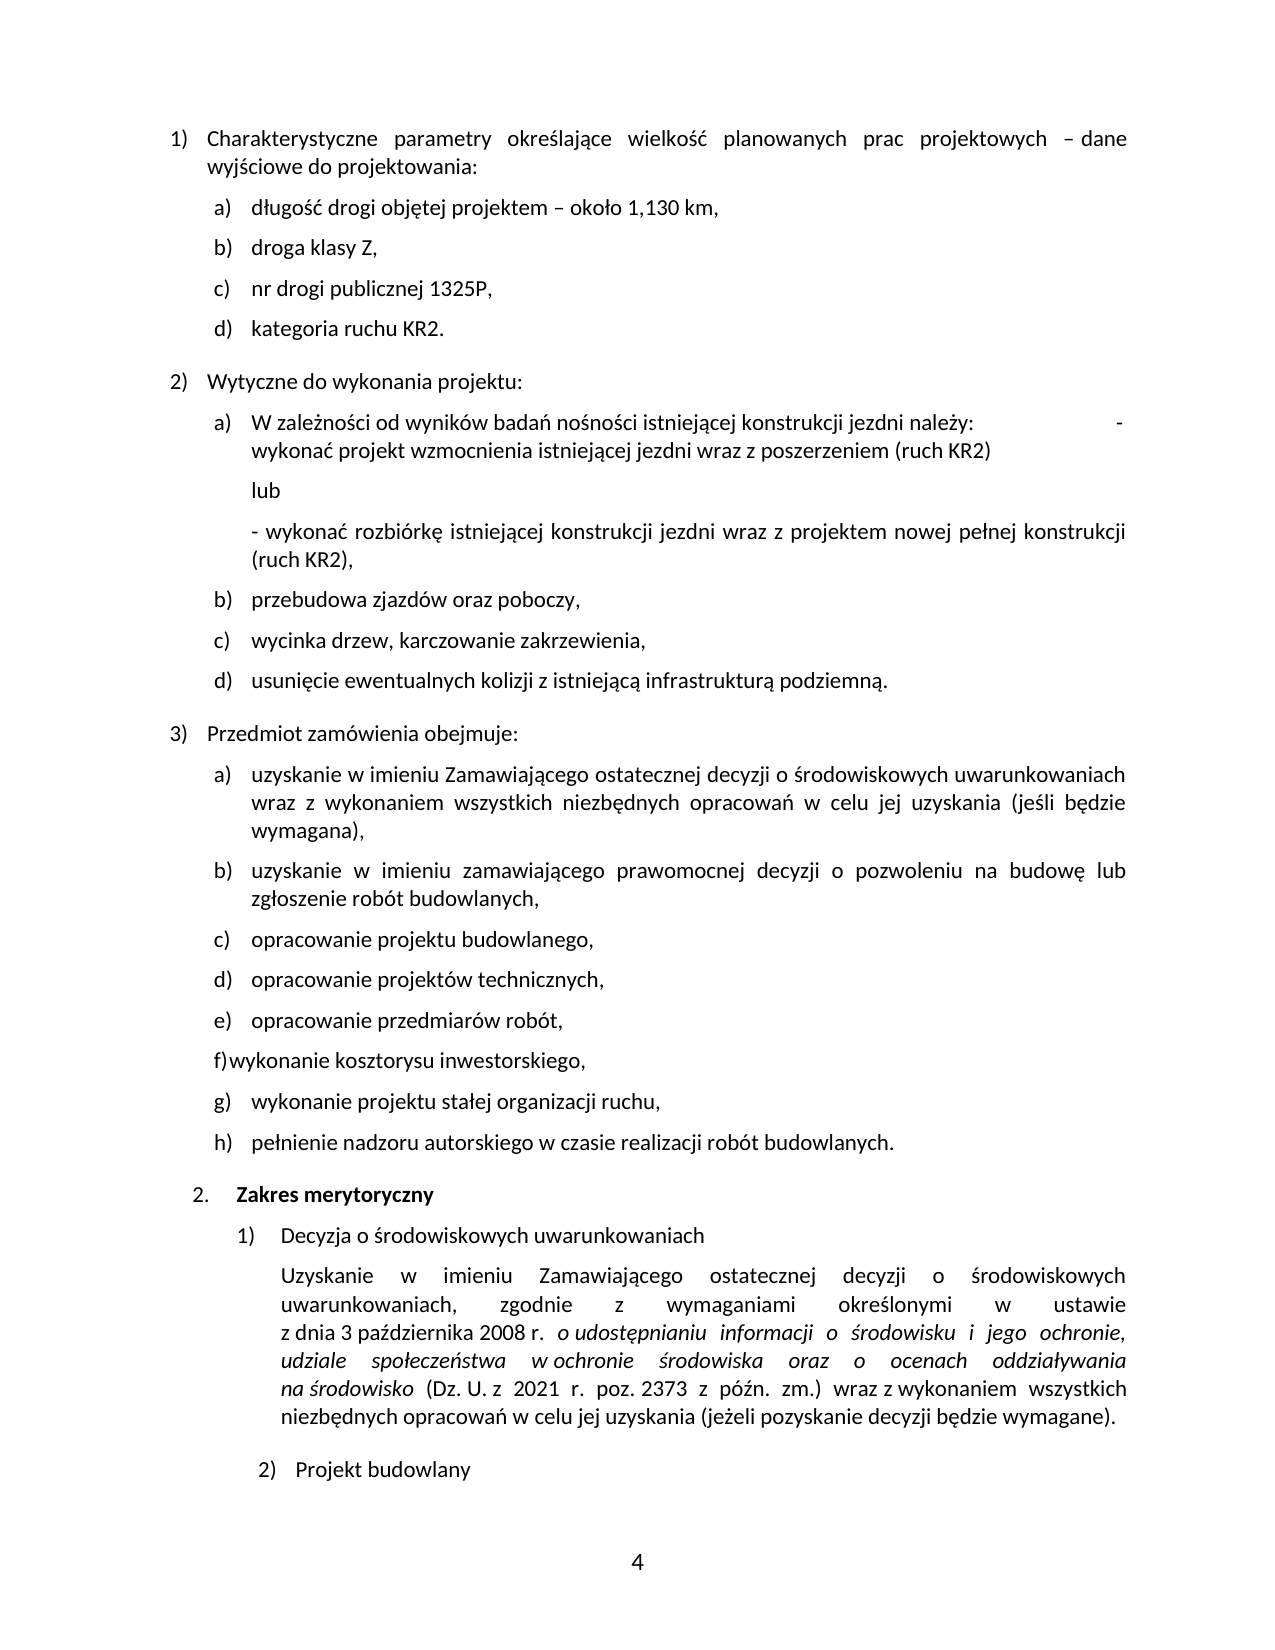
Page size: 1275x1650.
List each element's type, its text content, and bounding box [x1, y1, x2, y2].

text Uzyskanie w imieniu Zamawiającego ostatecznej decyzji o środowiskowych uwarunkowaniach, zgodnie z wymaganiami określonymi w ustawie z dnia 3 października 2008 r. o udostępnianiu informacji o środowisku i jego ochronie, udziale społeczeństwa w ochronie środowiska oraz o ocenach oddziaływania na środowisko (Dz. U. z 2021 r. poz. 2373 z późn. zm.) wraz z wykonaniem wszystkich niezbędnych opracowań w celu jej uzyskania (jeżeli pozyskanie decyzji będzie wymagane). [281, 1262, 1127, 1430]
list nr drogi publicznej 1325P, [214, 274, 1127, 302]
list - wykonać rozbiórkę istniejącej konstrukcji jezdni wraz z projektem nowej pełnej konstrukcji (ruch KR2), [251, 517, 1127, 573]
list droga klasy Z, [214, 233, 1127, 261]
list kategoria ruchu KR2. [214, 314, 1127, 342]
list Decyzja o środowiskowych uwarunkowaniach [236, 1221, 1127, 1249]
list usunięcie ewentualnych kolizji z istniejącą infrastrukturą podziemną. [214, 666, 1127, 694]
list Zakres merytoryczny [192, 1181, 1127, 1209]
list lub [251, 476, 1127, 504]
list wycinka drzew, karczowanie zakrzewienia, [214, 626, 1127, 654]
list Projekt budowlany [258, 1455, 1127, 1483]
list długość drogi objętej projektem – około 1,130 km, [214, 193, 1127, 221]
list opracowanie przedmiarów robót, [214, 1006, 1127, 1034]
list pełnienie nadzoru autorskiego w czasie realizacji robót budowlanych. [214, 1128, 1127, 1156]
list W zależności od wyników badań nośności istniejącej konstrukcji jezdni należy: - wykonać projekt wzmocnienia istniejącej jezdni wraz z poszerzeniem (ruch KR2) [214, 408, 1127, 464]
list Wytyczne do wykonania projektu: [169, 367, 1127, 395]
list uzyskanie w imieniu zamawiającego prawomocnej decyzji o pozwoleniu na budowę lub zgłoszenie robót budowlanych, [214, 856, 1127, 912]
list przebudowa zjazdów oraz poboczy, [214, 585, 1127, 613]
list uzyskanie w imieniu Zamawiającego ostatecznej decyzji o środowiskowych uwarunkowaniach wraz z wykonaniem wszystkich niezbędnych opracowań w celu jej uzyskania (jeśli będzie wymagana), [214, 760, 1127, 844]
list Przedmiot zamówienia obejmuje: [169, 719, 1127, 747]
list wykonanie projektu stałej organizacji ruchu, [214, 1087, 1127, 1115]
list wykonanie kosztorysu inwestorskiego, [214, 1047, 1127, 1074]
list opracowanie projektów technicznych, [214, 966, 1127, 993]
list Charakterystyczne parametry określające wielkość planowanych prac projektowych – dane wyjściowe do projektowania: [169, 124, 1127, 180]
list opracowanie projektu budowlanego, [214, 925, 1127, 953]
